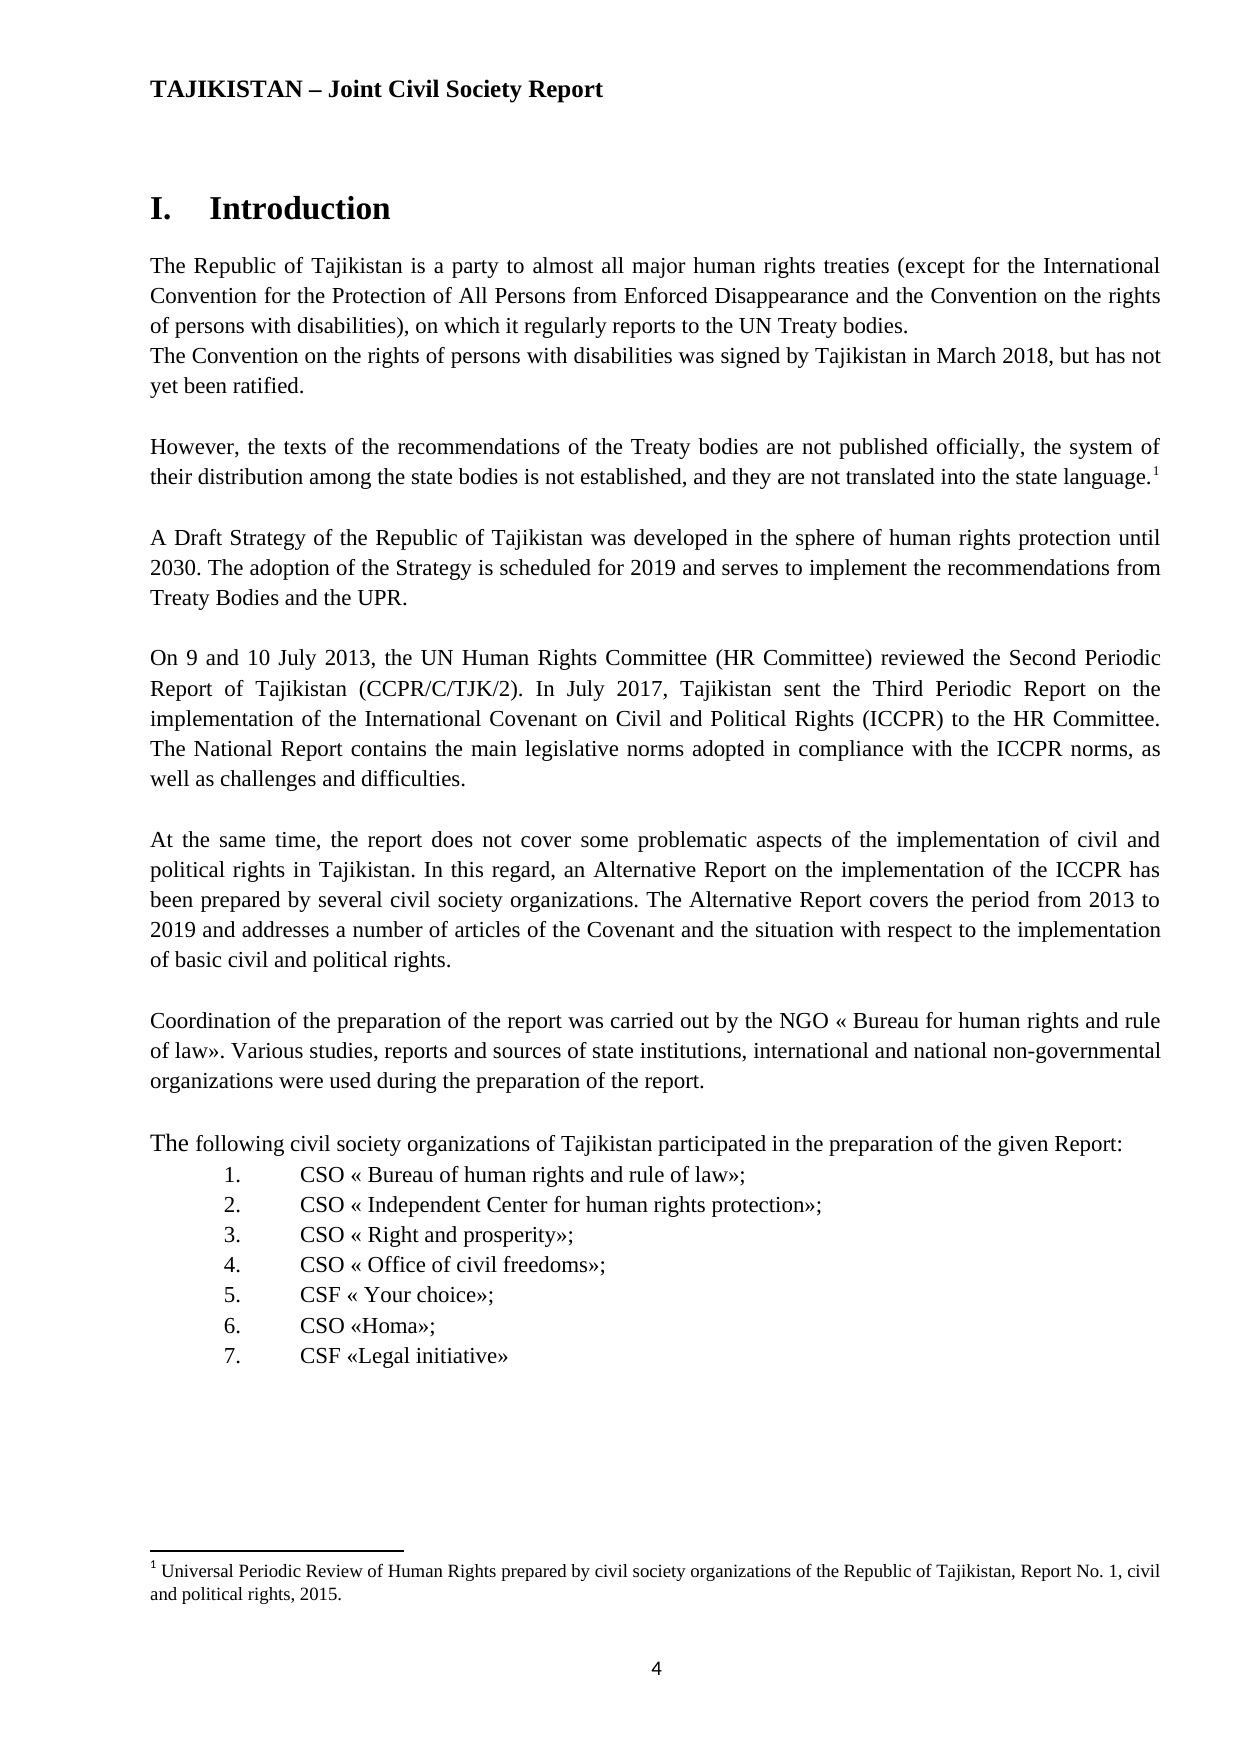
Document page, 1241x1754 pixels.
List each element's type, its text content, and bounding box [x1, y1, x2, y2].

text 2. CSO « Independent Center for human rights protection»; [150, 1191, 1162, 1217]
text The following civil society organizations of Tajikistan participated in the preparation of the given Report: [150, 1128, 1162, 1156]
text 3. CSO « Right and prosperity»; [150, 1221, 1162, 1247]
text 1. CSO « Bureau of human rights and rule of law»; [150, 1161, 1162, 1187]
text At the same time, the report does not cover some problematic aspects of the implementation of civil and political rights in Tajikistan. In this regard, an Alternative Report on the implementation of the ICCPR has been prepared by several civil society organizations. The Alternative Report covers the period from 2013 to 2019 and addresses a number of articles of the Covenant and the situation with respect to the implementation of basic civil and political rights. [150, 826, 1162, 973]
text 4. CSO « Office of civil freedoms»; [150, 1251, 1162, 1278]
text A Draft Strategy of the Republic of Tajikistan was developed in the sphere of human rights protection until 2030. The adoption of the Strategy is scheduled for 2019 and serves to implement the recommendations from Treaty Bodies and the UPR. [150, 523, 1162, 610]
text The Convention on the rights of persons with disabilities was signed by Tajikistan in March 2018, but has not yet been ratified. [150, 342, 1162, 399]
text 5. CSF « Your choice»; [150, 1282, 1162, 1308]
text 7. CSF «Legal initiative» [150, 1342, 1162, 1368]
subtitle Introduction [150, 188, 1162, 227]
text 6. CSО «Homa»; [150, 1312, 1162, 1338]
text On 9 and 10 July 2013, the UN Human Rights Committee (HR Committee) reviewed the Second Periodic Report of Tajikistan (CCPR/C/TJK/2). In July 2017, Tajikistan sent the Third Periodic Report on the implementation of the International Covenant on Civil and Political Rights (ICCPR) to the HR Committee. The National Report contains the main legislative norms adopted in compliance with the ICCPR norms, as well as challenges and difficulties. [150, 644, 1162, 792]
text The Republic of Tajikistan is a party to almost all major human rights treaties (except for the International Convention for the Protection of All Persons from Enforced Disappearance and the Convention on the rights of persons with disabilities), on which it regularly reports to the UN Treaty bodies. [150, 252, 1162, 338]
text Coordination of the preparation of the report was carried out by the NGO « Bureau for human rights and rule of law». Various studies, reports and sources of state institutions, international and national non-governmental organizations were used during the preparation of the report. [150, 1007, 1162, 1094]
list However, the texts of the recommendations of the Treaty bodies are not published officially, the system of their distribution among the state bodies is not established, and they are not translated into the state language. [150, 433, 1162, 489]
